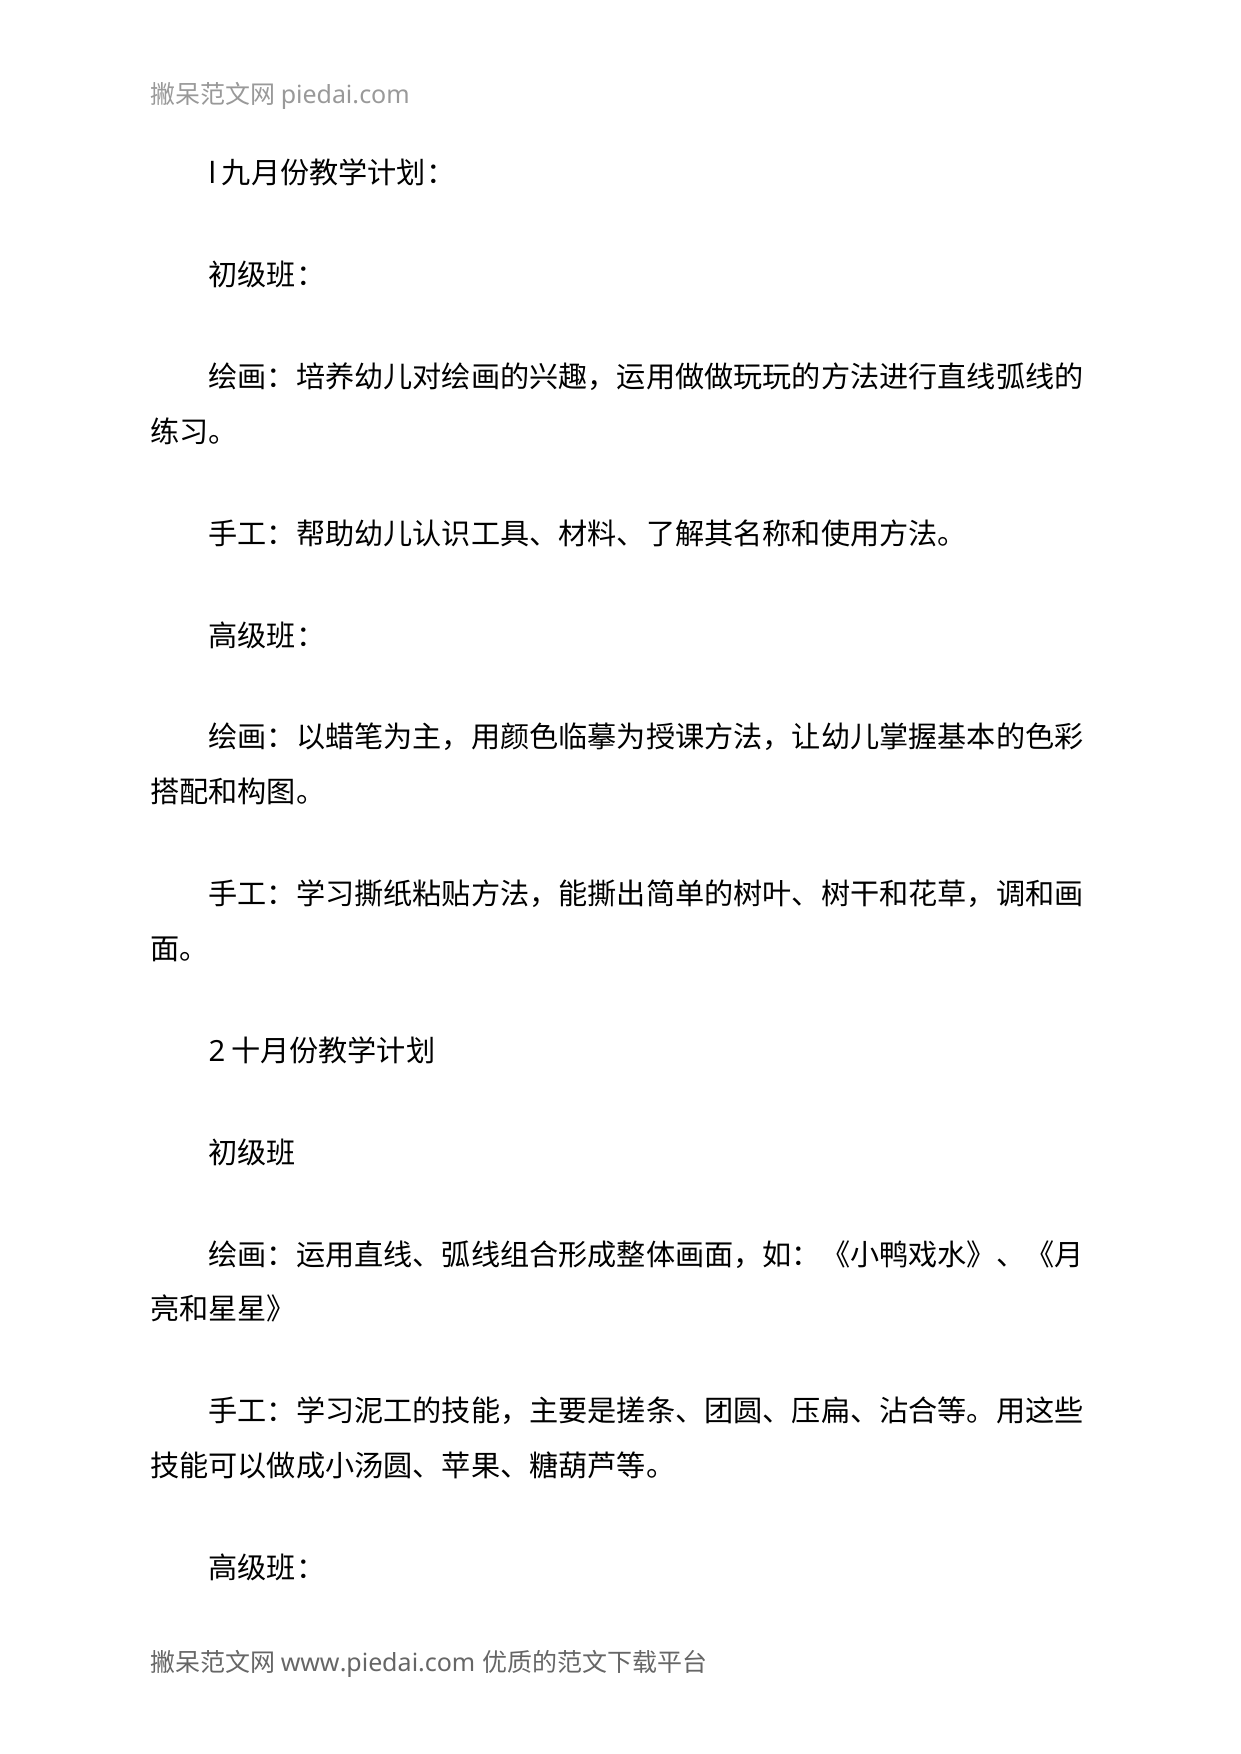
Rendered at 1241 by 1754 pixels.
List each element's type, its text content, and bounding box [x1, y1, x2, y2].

text 绘画：运用直线、弧线组合形成整体画面，如：《小鸭戏水》、《月亮和星星》 [150, 1231, 1090, 1328]
text 手工：学习撕纸粘贴方法，能撕出简单的树叶、树干和花草，调和画面。 [150, 871, 1090, 968]
text 绘画：培养幼儿对绘画的兴趣，运用做做玩玩的方法进行直线弧线的练习。 [150, 354, 1090, 451]
text 手工：学习泥工的技能，主要是搓条、团圆、压扁、沾合等。用这些技能可以做成小汤圆、苹果、糖葫芦等。 [150, 1388, 1090, 1485]
text 高级班： [150, 612, 1090, 654]
text l九月份教学计划： [150, 150, 1090, 192]
text 高级班： [150, 1544, 1090, 1587]
text 2十月份教学计划 [150, 1027, 1090, 1070]
text 绘画：以蜡笔为主，用颜色临摹为授课方法，让幼儿掌握基本的色彩搭配和构图。 [150, 714, 1090, 811]
text 初级班 [150, 1129, 1090, 1172]
text 初级班： [150, 252, 1090, 294]
text 手工：帮助幼儿认识工具、材料、了解其名称和使用方法。 [150, 510, 1090, 553]
